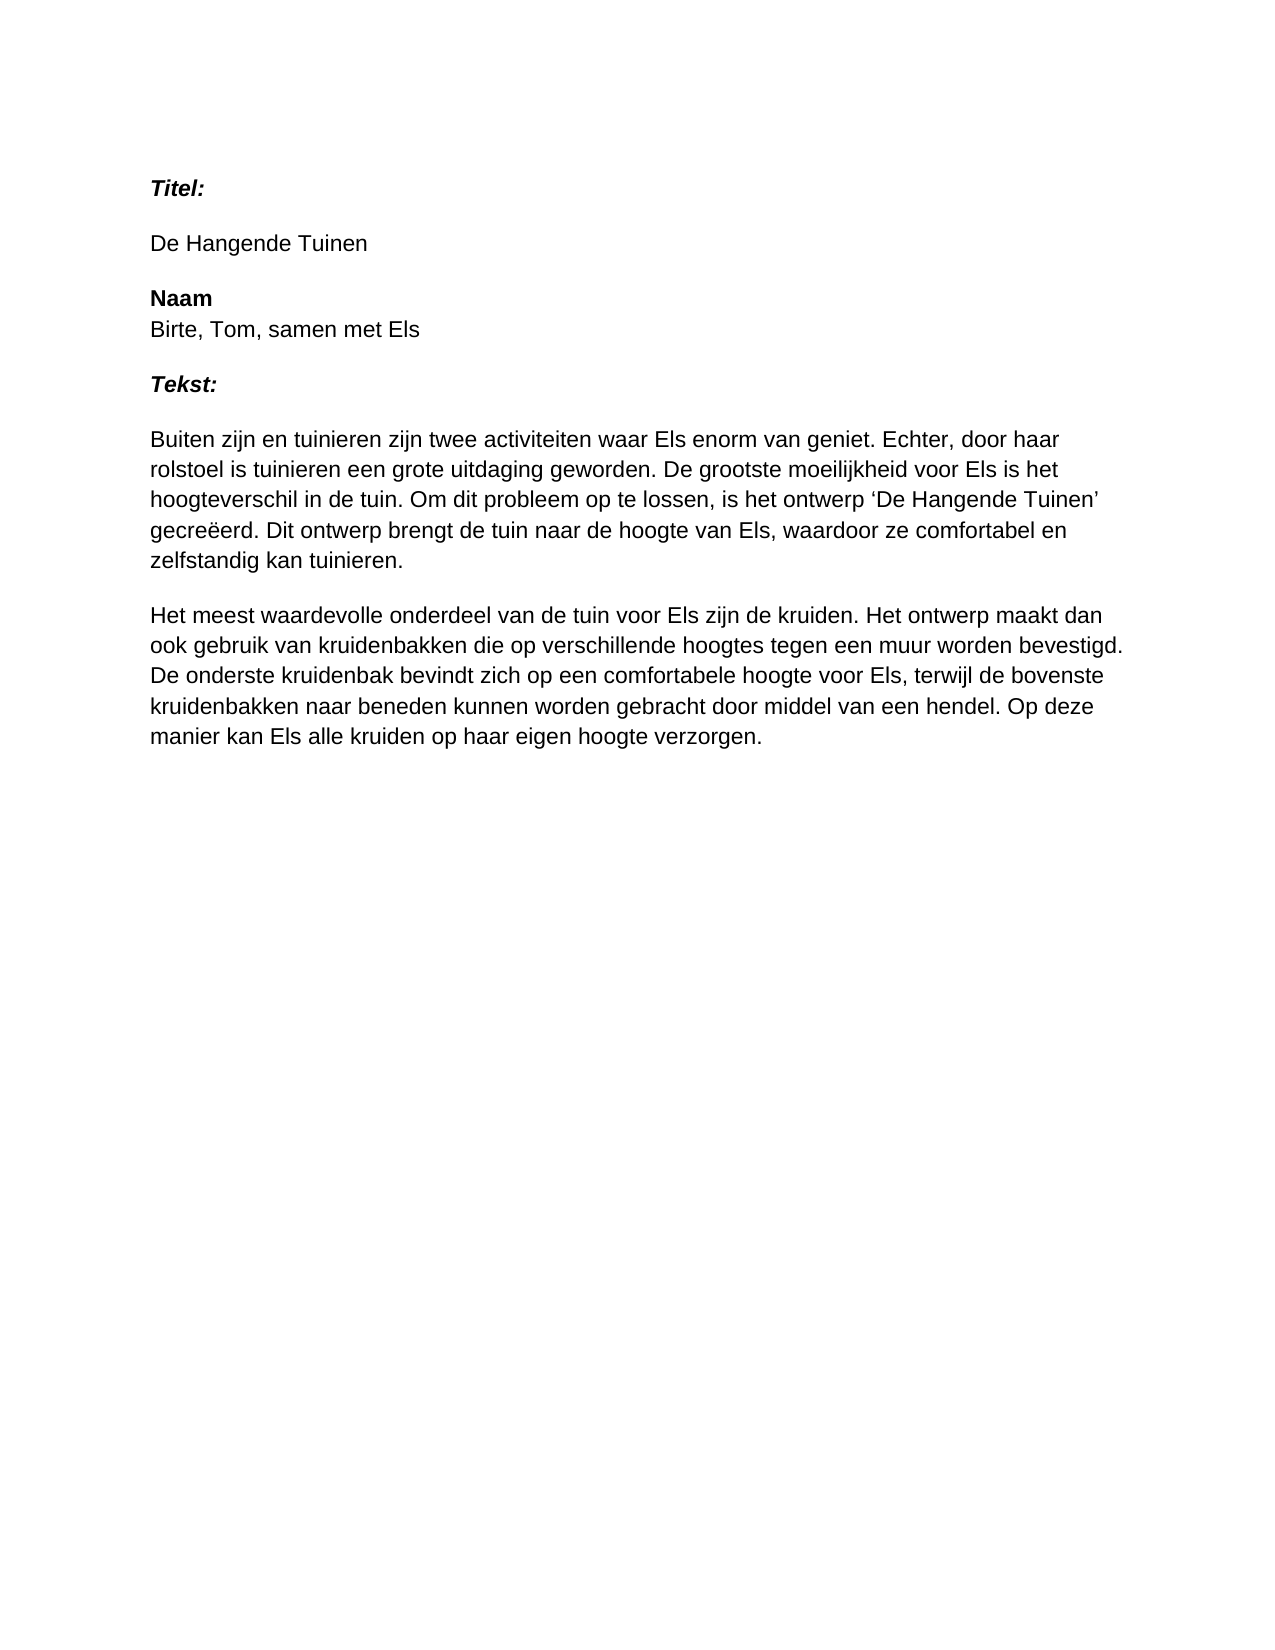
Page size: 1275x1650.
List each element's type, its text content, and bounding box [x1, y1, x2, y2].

text De Hangende Tuinen [150, 230, 1125, 257]
text Buiten zijn en tuinieren zijn twee activiteiten waar Els enorm van geniet. Echter, door haar rolstoel is tuinieren een grote uitdaging geworden. De grootste moeilijkheid voor Els is het hoogteverschil in de tuin. Om dit probleem op te lossen, is het ontwerp ‘De Hangende Tuinen’ gecreëerd. Dit ontwerp brengt de tuin naar de hoogte van Els, waardoor ze comfortabel en zelfstandig kan tuinieren. [150, 426, 1125, 573]
text Titel: [150, 175, 1125, 201]
text Tekst: [150, 371, 1125, 397]
text Het meest waardevolle onderdeel van de tuin voor Els zijn de kruiden. Het ontwerp maakt dan ook gebruik van kruidenbakken die op verschillende hoogtes tegen een muur worden bevestigd. De onderste kruidenbak bevindt zich op een comfortabele hoogte voor Els, terwijl de bovenste kruidenbakken naar beneden kunnen worden gebracht door middel van een hendel. Op deze manier kan Els alle kruiden op haar eigen hoogte verzorgen. [150, 602, 1125, 749]
text Naam Birte, Tom, samen met Els [150, 285, 1125, 342]
